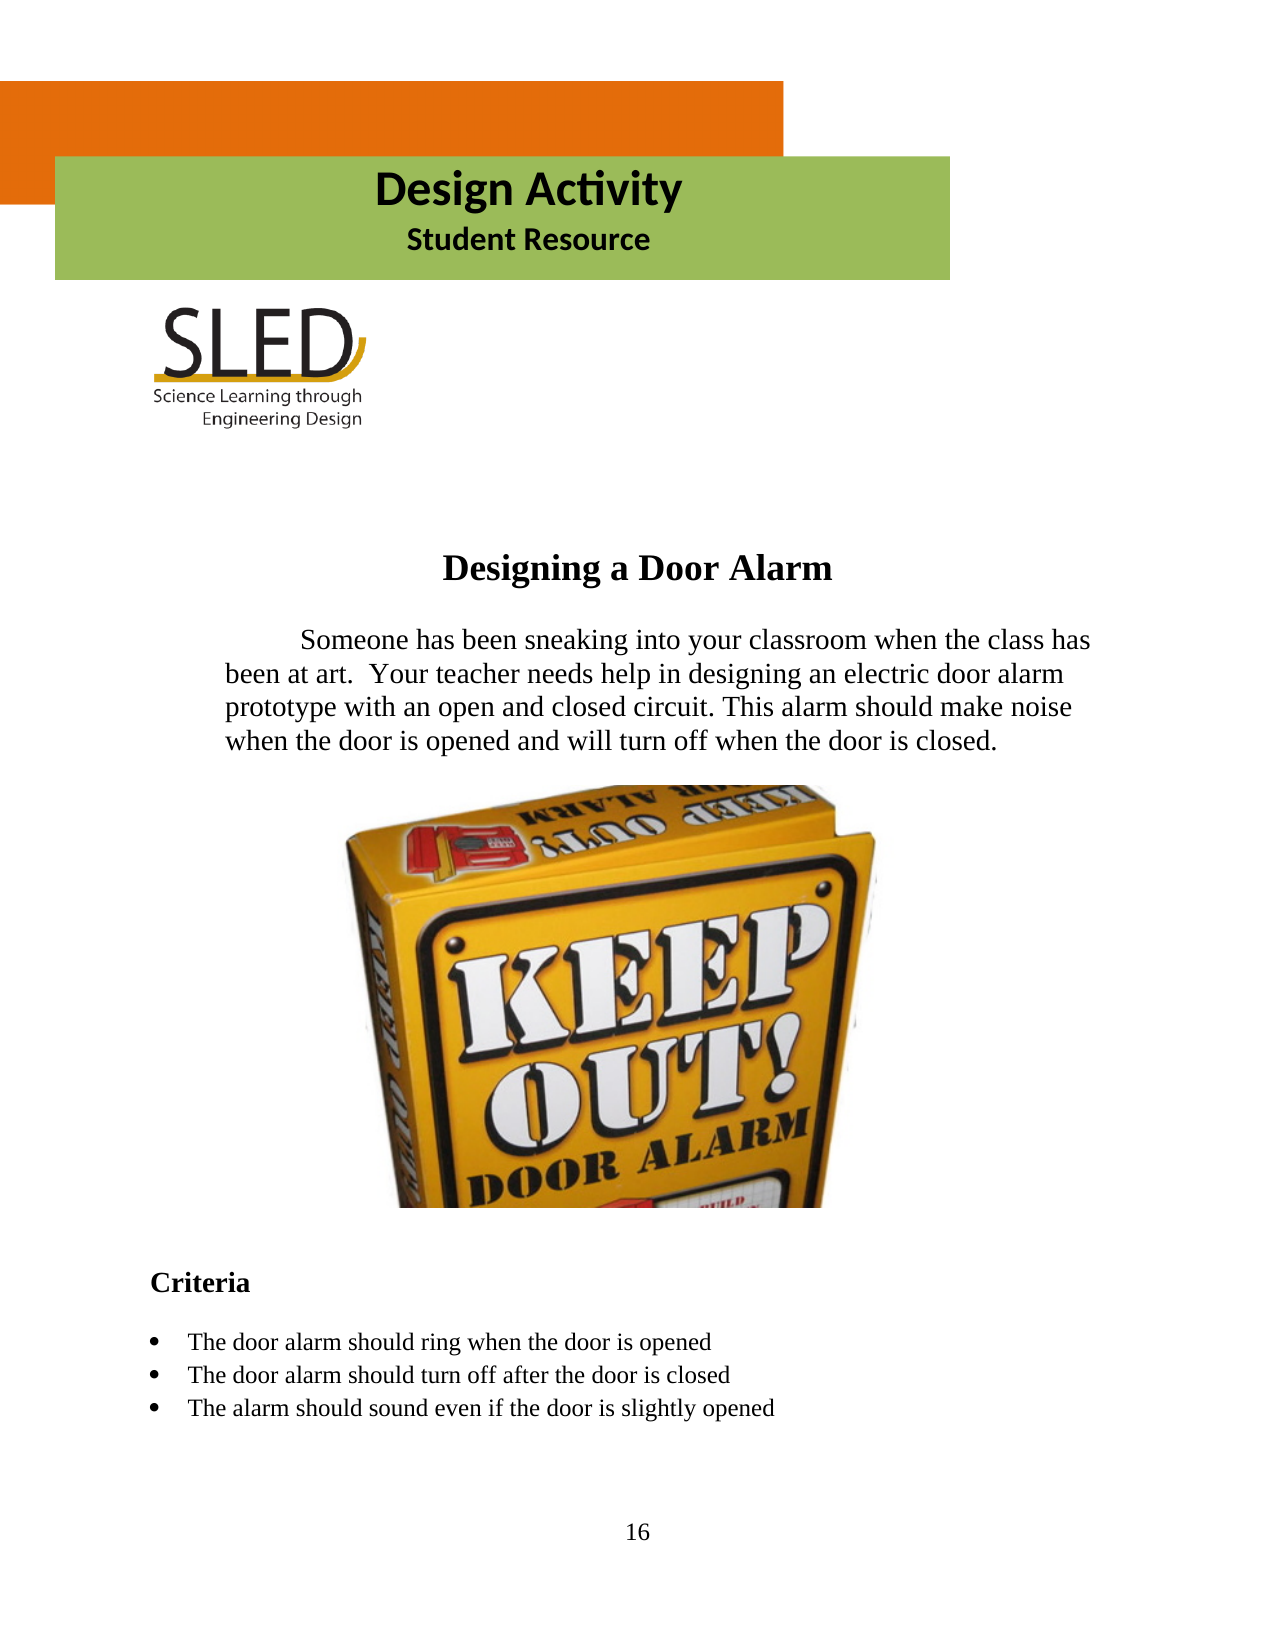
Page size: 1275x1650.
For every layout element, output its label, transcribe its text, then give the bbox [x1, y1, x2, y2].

list The door alarm should ring when the door is opened [150, 1327, 1125, 1356]
list The alarm should sound even if the door is slightly opened [150, 1393, 1125, 1422]
list The door alarm should turn off after the door is closed [150, 1360, 1125, 1389]
text Criteria [150, 1265, 1125, 1298]
picture [336, 785, 939, 1208]
text Someone has been sneaking into your classroom when the class has been at art. Your teacher needs help in designing an electric door alarm prototype with an open and closed circuit. This alarm should make noise when the door is opened and will turn off when the door is closed. [225, 622, 1125, 757]
text Designing a Door Alarm [150, 546, 1125, 589]
picture [150, 304, 369, 431]
